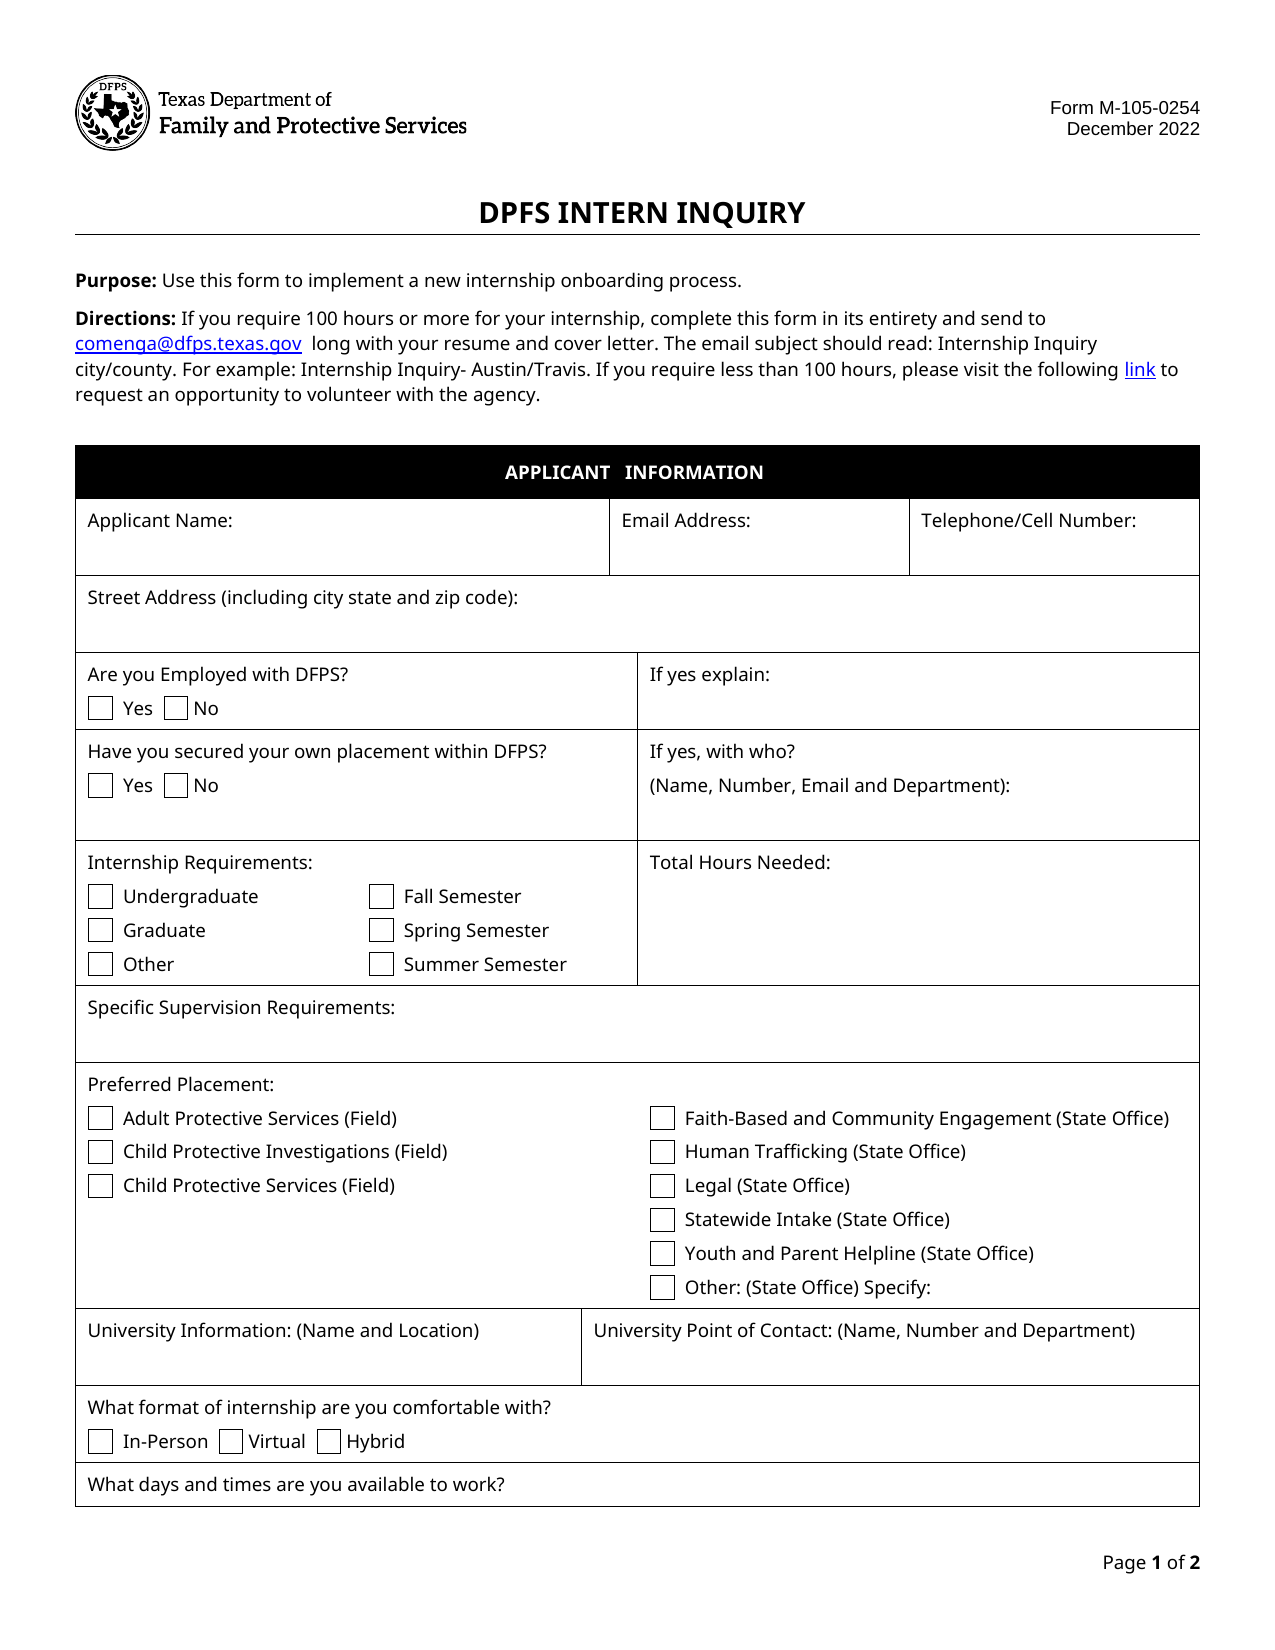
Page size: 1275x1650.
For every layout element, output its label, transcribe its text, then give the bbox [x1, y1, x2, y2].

table_cell Email Address: [610, 499, 909, 575]
table_cell Are you Employed with DFPS? Yes No [76, 653, 637, 729]
table_cell Fall Semester Spring Semester Summer Semester [356, 841, 637, 985]
table_cell Street Address (including city state and zip code): [76, 576, 1199, 652]
table_cell Faith-Based and Community Engagement (State Office) Human Trafficking (State Office) Legal (State Office) Statewide Intake (State Office) Youth and Parent Helpline (State Office) Other: (State Office) Specify: [638, 1063, 1199, 1308]
table_cell Preferred Placement: Adult Protective Services (Field) Child Protective Investigations (Field) Child Protective Services (Field) [76, 1063, 637, 1308]
table_cell What format of internship are you comfortable with? In-Person Virtual Hybrid [76, 1386, 1199, 1462]
text Directions: If you require 100 hours or more for your internship, complete this form in its entirety and send to comenga@dfps.texas.gov long with your resume and cover letter. The email subject should read: Internship Inquiry city/county. For example: Internship Inquiry- Austin/Travis. If you require less than 100 hours, please visit the following link to request an opportunity to volunteer with the agency. [75, 305, 1200, 407]
table_cell University Point of Contact: (Name, Number and Department) [582, 1309, 1199, 1385]
table_cell If yes, with who? (Name, Number, Email and Department): [638, 730, 1199, 840]
table_cell Internship Requirements: Undergraduate Graduate Other [76, 841, 356, 985]
table_cell Applicant Name: [76, 499, 609, 575]
table_cell Specific Supervision Requirements: [76, 986, 1199, 1062]
text Purpose: Use this form to implement a new internship onboarding process. [75, 267, 1200, 293]
subtitle DPFS INTERN INQUIRY [75, 192, 1200, 234]
table_cell Telephone/Cell Number: [910, 499, 1199, 575]
table_cell University Information: (Name and Location) [76, 1309, 581, 1385]
table_cell Have you secured your own placement within DFPS? Yes No [76, 730, 637, 840]
table_cell What days and times are you available to work? [76, 1463, 1199, 1506]
table_cell If yes explain: [638, 653, 1199, 729]
picture [75, 75, 467, 151]
table_cell Total Hours Needed: [638, 841, 1199, 985]
table_header APPLICANT INFORMATION [76, 446, 1199, 498]
